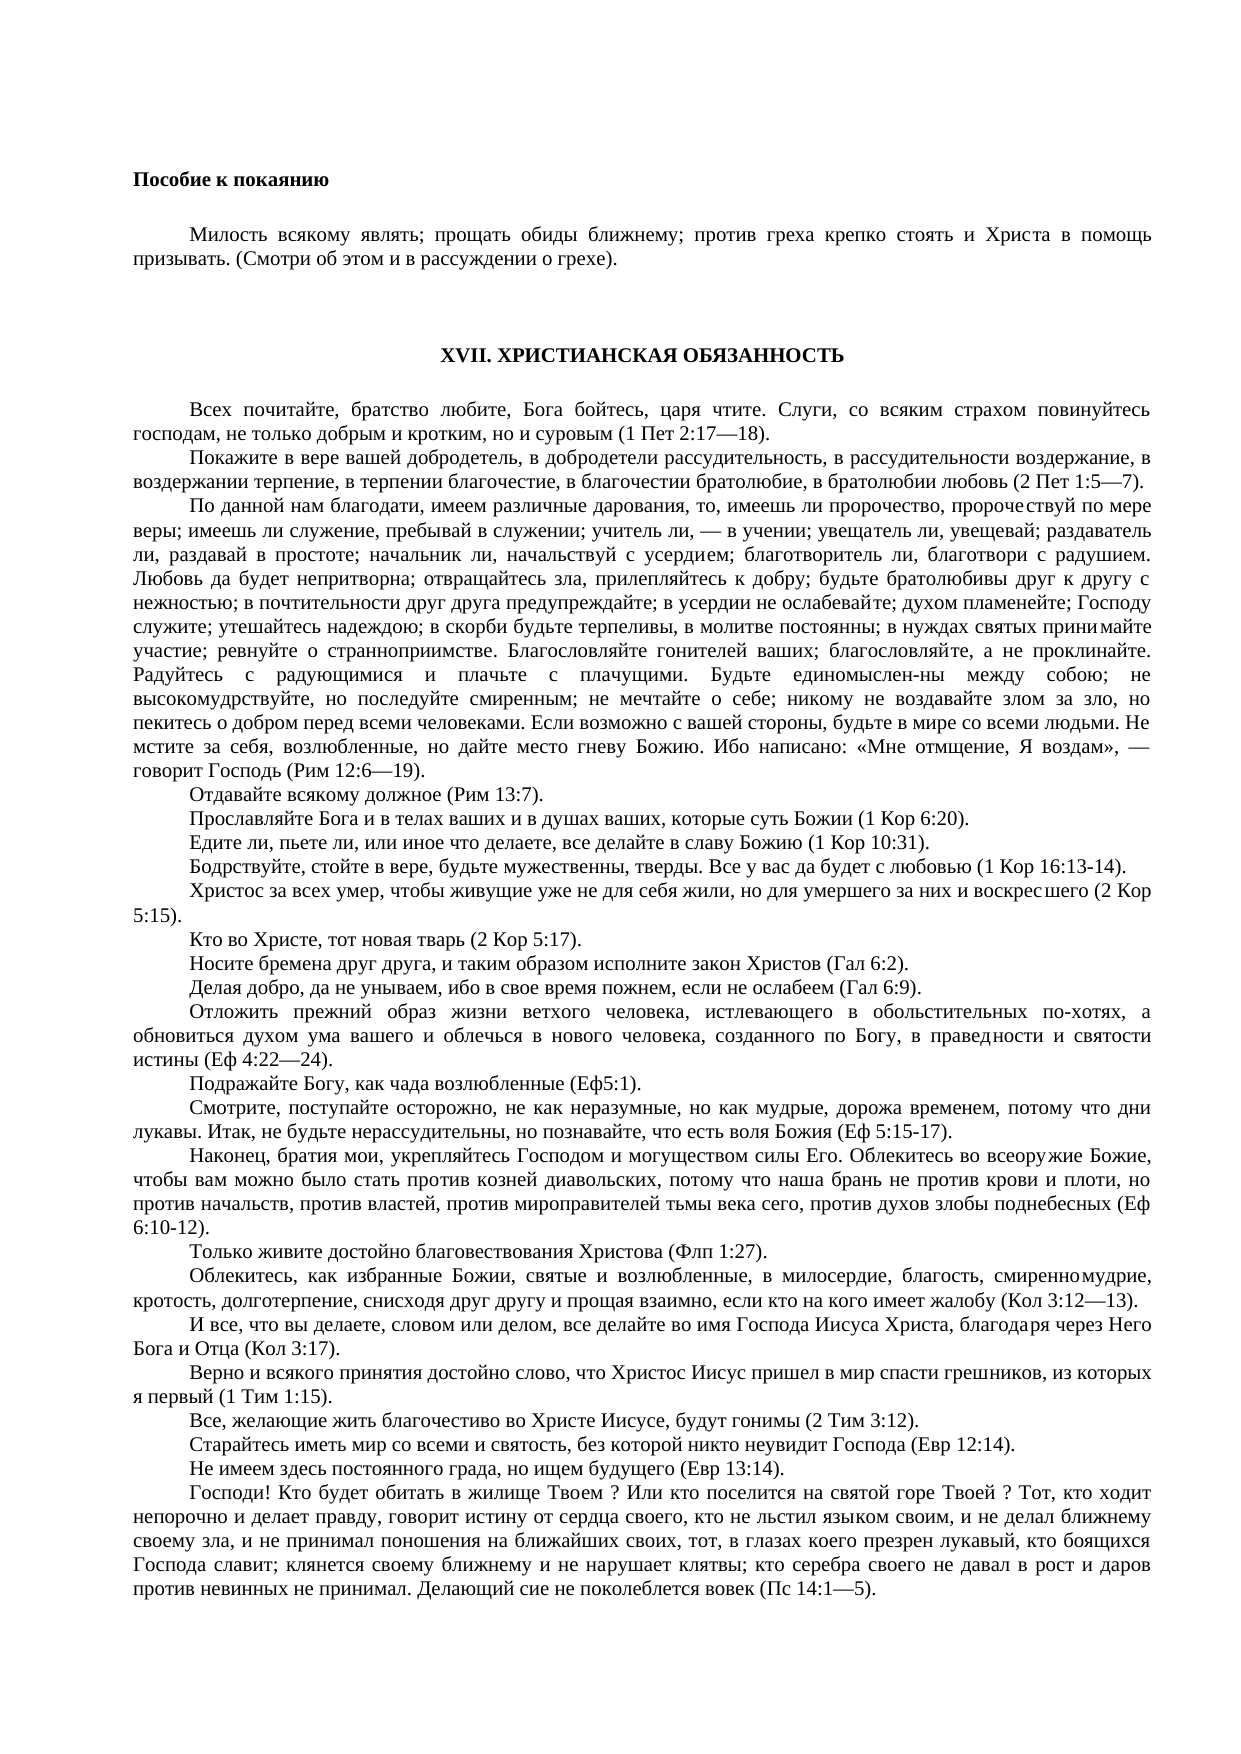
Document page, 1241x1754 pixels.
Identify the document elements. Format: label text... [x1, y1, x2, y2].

text Подражайте Богу, как чада возлюбленные (Еф5:1). [133, 1071, 1152, 1095]
text Милость всякому являть; прощать обиды ближнему; против греха крепко стоять и Христа в помощь призывать. (Смотри об этом и в рассуждении о грехе). [133, 222, 1152, 270]
text Господи! Кто будет обитать в жилище Твоем ? Или кто поселится на святой горе Твоей ? Тот, кто ходит непорочно и делает правду, говорит истину от сердца своего, кто не льстил языком своим, и не делал ближнему своему зла, и не принимал поношения на ближайших своих, тот, в глазах коего презрен лукавый, кто боящихся Господа славит; клянется своему ближнему и не нарушает клятвы; кто серебра своего не давал в рост и даров против невинных не принимал. Делающий сие не поколеблется вовек (Пс 14:1—5). [133, 1480, 1152, 1600]
text Всех почитайте, братство любите, Бога бойтесь, царя чтите. Слуги, со всяким страхом повинуйтесь господам, не только добрым и кротким, но и суровым (1 Пет 2:17—18). [133, 397, 1152, 445]
subtitle Пособие к покаянию [133, 167, 1152, 191]
text Бодрствуйте, стойте в вере, будьте мужественны, тверды. Все у вас да будет с любовью (1 Кор 16:13-14). [133, 854, 1152, 878]
text Носите бремена друг друга, и таким образом исполните закон Христов (Гал 6:2). [133, 951, 1152, 975]
text Едите ли, пьете ли, или иное что делаете, все делайте в славу Божию (1 Кор 10:31). [133, 830, 1152, 854]
text Cмотрите, поступайте осторожно, не как неразумные, но как мудрые, дорожа временем, потому что дни лукавы. Итак, не будьте нерассудительны, но познавайте, что есть воля Божия (Еф 5:15-17). [133, 1095, 1152, 1143]
text Верно и всякого принятия достойно слово, что Христос Иисус пришел в мир спасти грешников, из которых я первый (1 Тим 1:15). [133, 1360, 1152, 1408]
text Отдавайте всякому должное (Рим 13:7). [133, 782, 1152, 806]
text Только живите достойно благовествования Христова (Флп 1:27). [133, 1239, 1152, 1263]
text Облекитесь, как избранные Божии, святые и возлюбленные, в милосердие, благость, смиренномудрие, кротость, долготерпение, снисходя друг другу и прощая взаимно, если кто на кого имеет жалобу (Кол 3:12—13). [133, 1263, 1152, 1312]
text Делая добро, да не унываем, ибо в свое время пожнем, если не ослабеем (Гал 6:9). [133, 975, 1152, 999]
text Покажите в вере вашей добродетель, в добродетели рассудительность, в рассудительности воздержание, в воздержании терпение, в терпении благочестие, в благочестии братолюбие, в братолюбии любовь (2 Пет 1:5—7). [133, 445, 1152, 493]
text Старайтесь иметь мир со всеми и святость, без которой никто неувидит Господа (Евр 12:14). [133, 1432, 1152, 1456]
text Прославляйте Бога и в телах ваших и в душах ваших, которые суть Божии (1 Кор 6:20). [133, 806, 1152, 830]
text Кто во Христе, тот новая тварь (2 Кор 5:17). [133, 927, 1152, 951]
text Отложить прежний образ жизни ветхого человека, истлевающего в обольстительных по-хотях, а обновиться духом ума вашего и облечься в нового человека, созданного по Богу, в праведности и святости истины (Еф 4:22—24). [133, 999, 1152, 1071]
text И все, что вы делаете, словом или делом, все делайте во имя Господа Иисуса Христа, благодаря через Него Бога и Отца (Кол 3:17). [133, 1312, 1152, 1360]
text Не имеем здесь постоянного града, но ищем будущего (Евр 13:14). [133, 1456, 1152, 1480]
text Христос за всех умер, чтобы живущие уже не для себя жили, но для умершего за них и воскресшего (2 Кор 5:15). [133, 878, 1152, 927]
text По данной нам благодати, имеем различные дарования, то, имеешь ли пророчество, пророчествуй по мере веры; имеешь ли служение, пребывай в служении; учитель ли, — в учении; увещатель ли, увещевай; раздаватель ли, раздавай в простоте; начальник ли, начальствуй с усердием; благотворитель ли, благотвори с радушием. Любовь да будет непритворна; отвращайтесь зла, прилепляйтесь к добру; будьте братолюбивы друг к другу с нежностью; в почтительности друг друга предупреждайте; в усердии не ослабевайте; духом пламенейте; Господу служите; утешайтесь надеждою; в скорби будьте терпеливы, в молитве постоянны; в нуждах святых принимайте участие; ревнуйте о странноприимстве. Благословляйте гонителей ваших; благословляйте, а не проклинайте. Радуйтесь с радующимися и плачьте с плачущими. Будьте единомыслен-ны между собою; не высокомудрствуйте, но последуйте смиренным; не мечтайте о себе; никому не воздавайте злом за зло, но пекитесь о добром перед всеми человеками. Если возможно с вашей стороны, будьте в мире со всеми людьми. Не мстите за себя, возлюбленные, но дайте место гневу Божию. Ибо написано: «Мне отмщение, Я воздам», — говорит Господь (Рим 12:6—19). [133, 493, 1152, 782]
text Наконец, братия мои, укрепляйтесь Господом и могуществом силы Его. Облекитесь во всеоружие Божие, чтобы вам можно было стать против козней диавольских, потому что наша брань не против крови и плоти, но против начальств, против властей, против мироправителей тьмы века сего, против духов злобы поднебесных (Еф 6:10-12). [133, 1143, 1152, 1239]
text Все, желающие жить благочестиво во Христе Иисусе, будут гонимы (2 Тим 3:12). [133, 1408, 1152, 1432]
subtitle XVII. ХРИСТИАНСКАЯ ОБЯЗАННОСТЬ [133, 343, 1152, 367]
